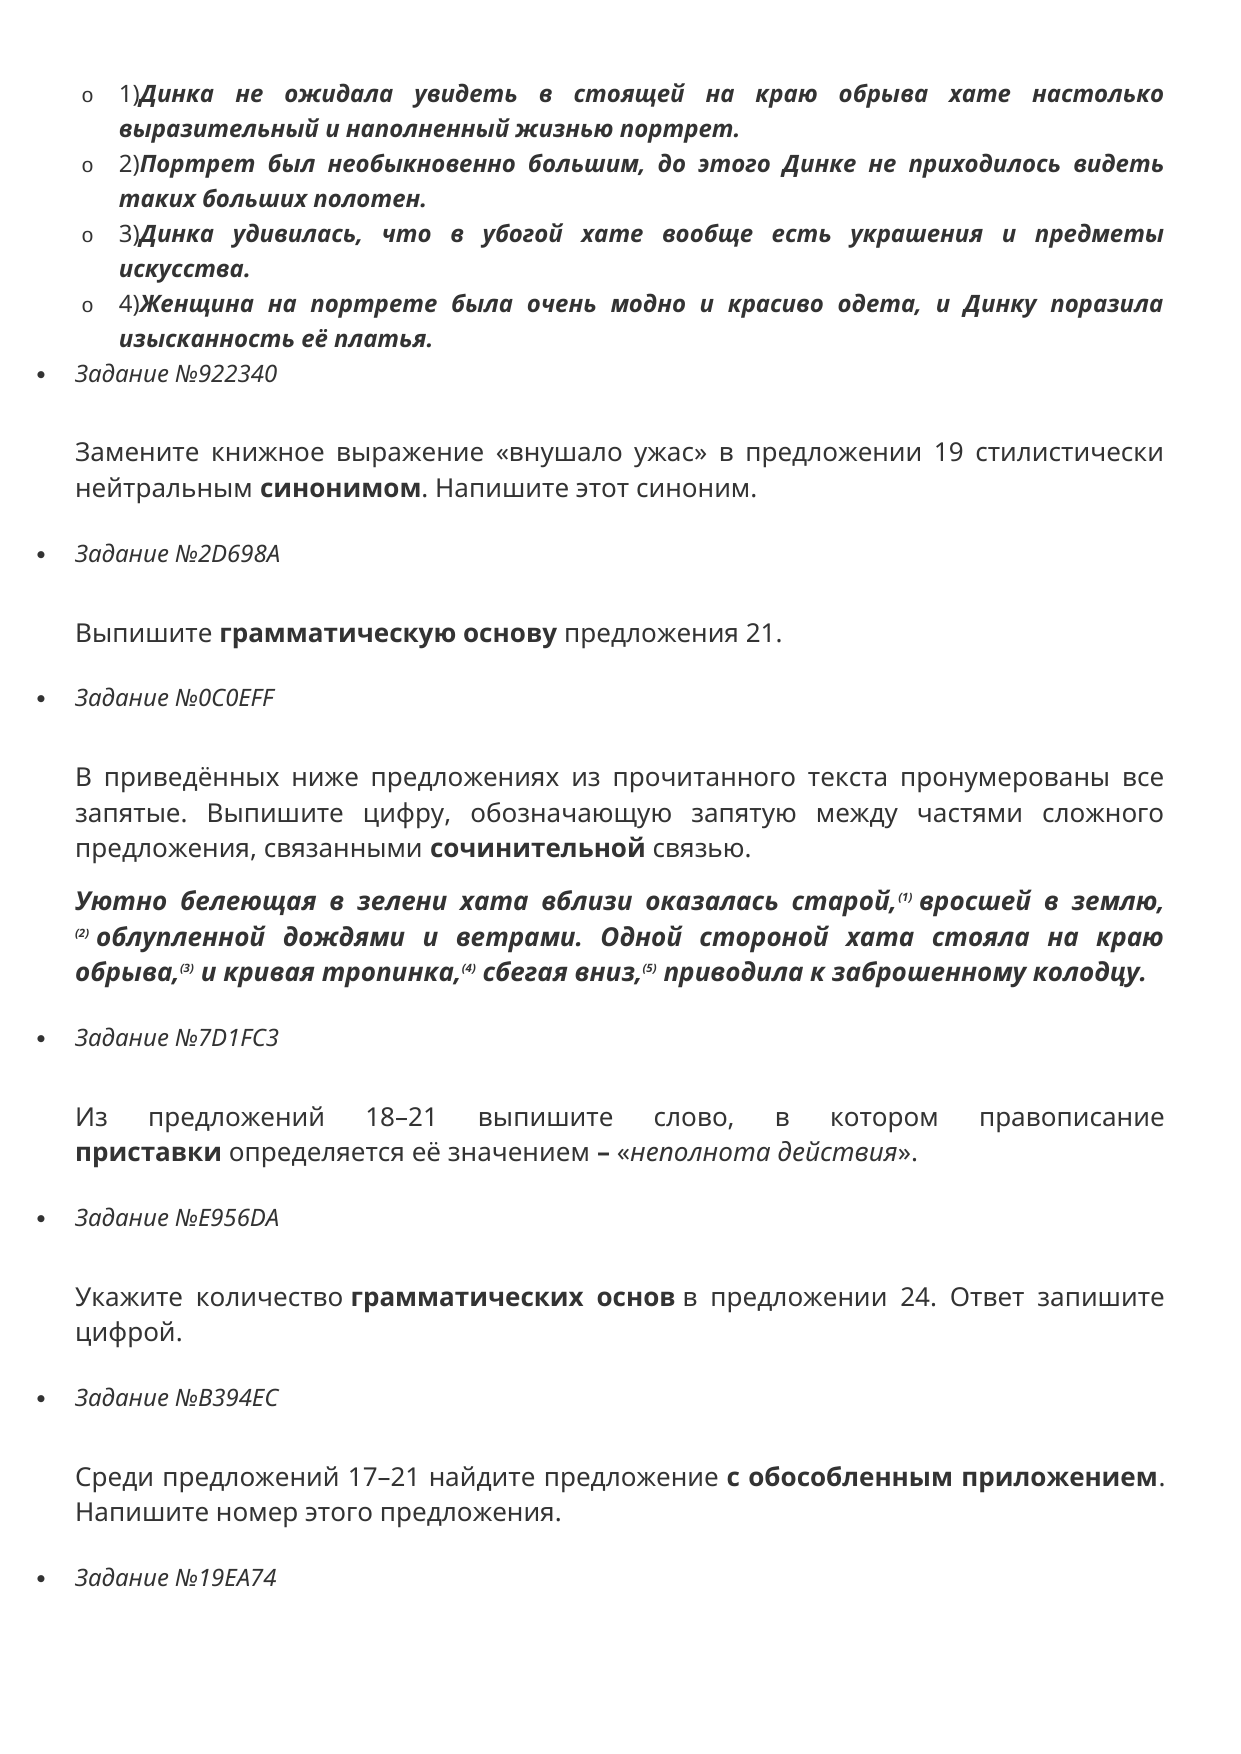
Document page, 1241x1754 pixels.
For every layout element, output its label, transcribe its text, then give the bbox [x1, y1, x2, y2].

list Задание №E956DA [37, 1198, 1165, 1233]
list Задание №7D1FC3 [37, 1018, 1165, 1053]
text Уютно белеющая в зелени хата вблизи оказалась старой,(1) вросшей в землю,(2) облупленной дождями и ветрами. Одной стороной хата стояла на краю обрыва,(3) и кривая тропинка,(4) сбегая вниз,(5) приводила к заброшенному колодцу. [75, 883, 1165, 989]
list Задание №B394EC [37, 1379, 1165, 1413]
text Замените книжное выражение «внушало ужас» в предложении 19 стилистически нейтральным синонимом. Напишите этот синоним. [75, 434, 1165, 505]
text В приведённых ниже предложениях из прочитанного текста пронумерованы все запятые. Выпишите цифру, обозначающую запятую между частями сложного предложения, связанными сочинительной связью. [75, 759, 1165, 865]
text Из предложений 18–21 выпишите слово, в котором правописание приставки определяется её значением – «неполнота действия». [75, 1098, 1165, 1169]
list 4)Женщина на портрете была очень модно и красиво одета, и Динку поразила изысканность её платья. [81, 284, 1165, 354]
list 1)Динка не ожидала увидеть в стоящей на краю обрыва хате настолько выразительный и наполненный жизнью портрет. [81, 75, 1165, 145]
list Задание №19EA74 [37, 1559, 1165, 1594]
text Укажите количество грамматических основ в предложении 24. Ответ запишите цифрой. [75, 1278, 1165, 1349]
list Задание №922340 [37, 354, 1165, 389]
text Выпишите грамматическую основу предложения 21. [75, 614, 1165, 650]
list 2)Портрет был необыкновенно большим, до этого Динке не приходилось видеть таких больших полотен. [81, 145, 1165, 214]
list 3)Динка удивилась, что в убогой хате вообще есть украшения и предметы искусства. [81, 214, 1165, 284]
list Задание №2D698A [37, 534, 1165, 569]
text Среди предложений 17–21 найдите предложение с обособленным приложением. Напишите номер этого предложения. [75, 1458, 1165, 1529]
list Задание №0C0EFF [37, 679, 1165, 714]
